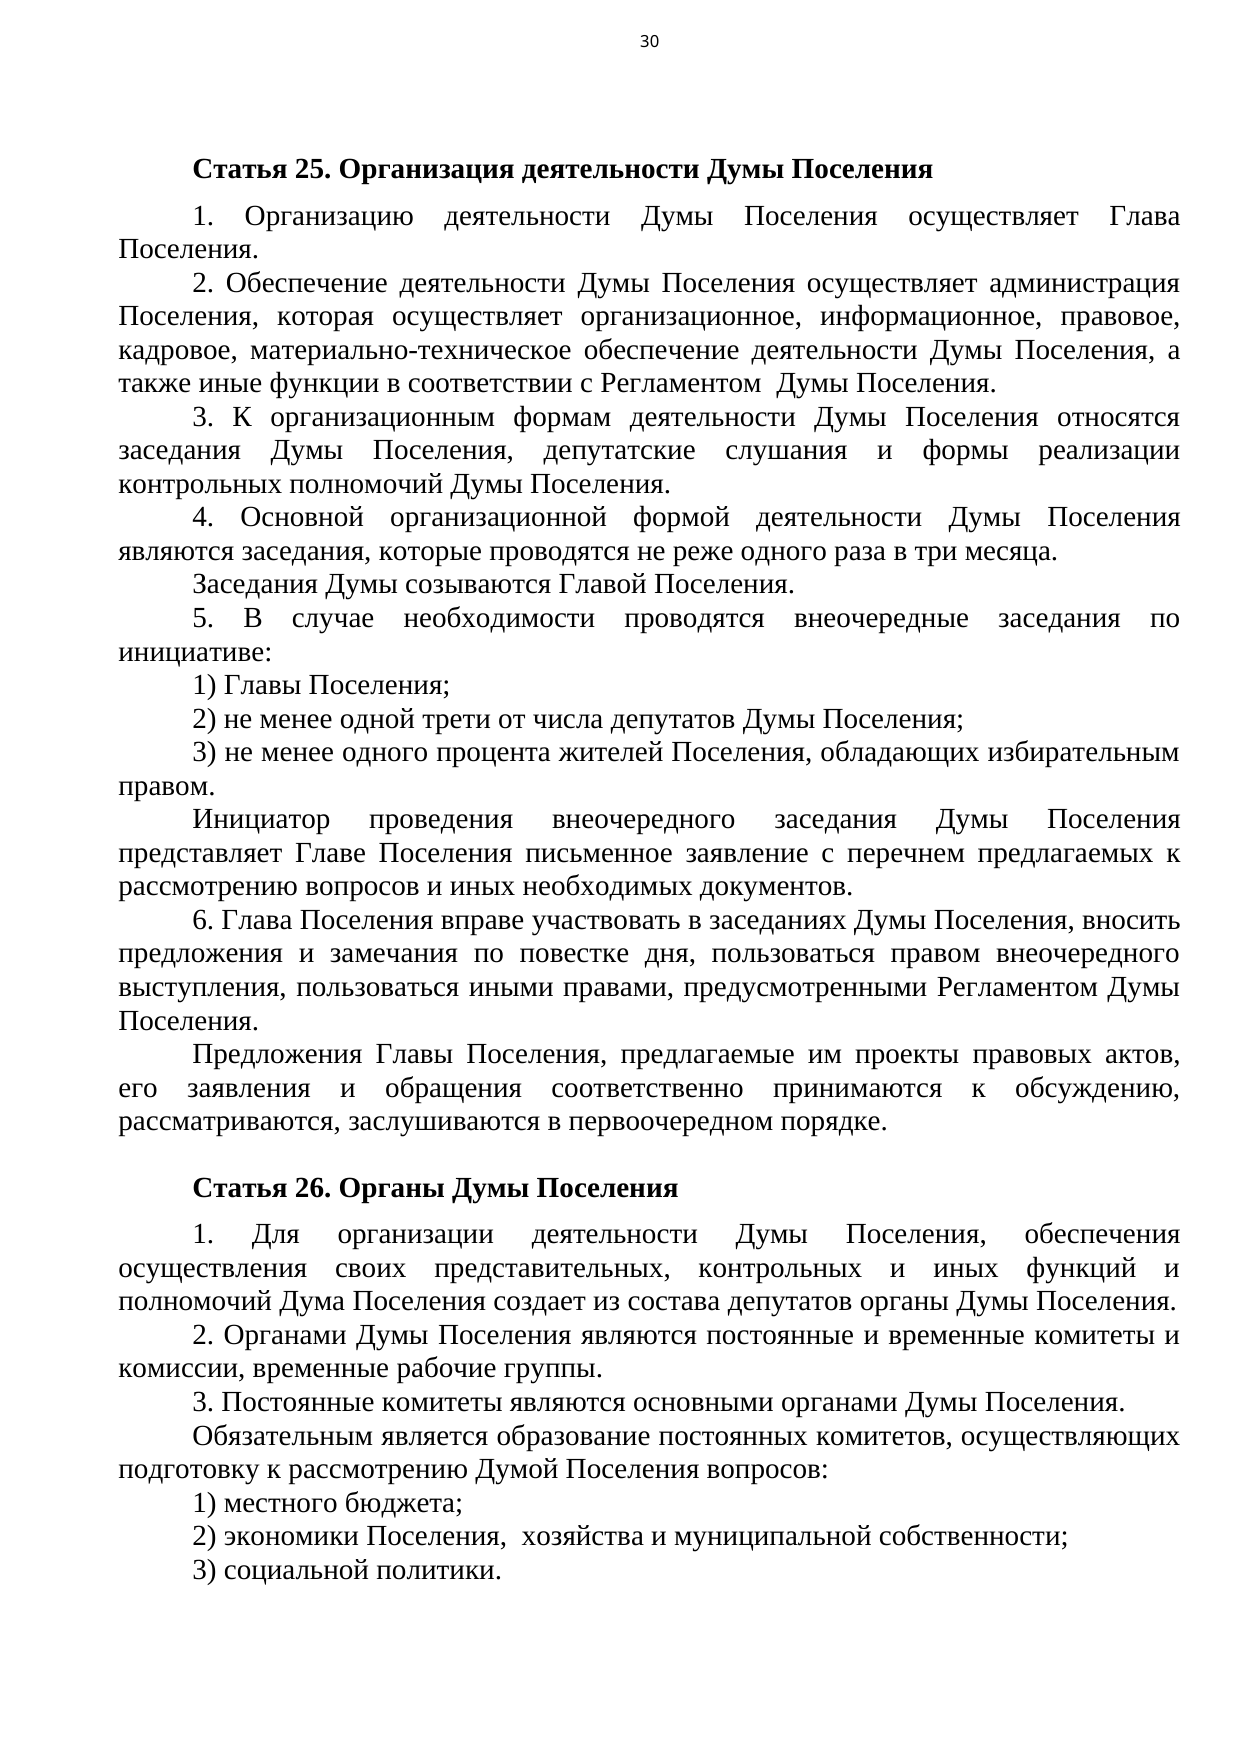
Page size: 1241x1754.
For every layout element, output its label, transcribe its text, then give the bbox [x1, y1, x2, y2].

text Инициатор проведения внеочередного заседания Думы Поселения представляет Главе Поселения письменное заявление с перечнем предлагаемых к рассмотрению вопросов и иных необходимых документов. [118, 801, 1181, 902]
text Статья 25. Организация деятельности Думы Поселения [118, 152, 1181, 185]
text Обязательным является образование постоянных комитетов, осуществляющих подготовку к рассмотрению Думой Поселения вопросов: [118, 1418, 1181, 1485]
text 2. Органами Думы Поселения являются постоянные и временные комитеты и комиссии, временные рабочие группы. [118, 1317, 1181, 1384]
text 2) не менее одной трети от числа депутатов Думы Поселения; [118, 701, 1181, 734]
text 3. К организационным формам деятельности Думы Поселения относятся заседания Думы Поселения, депутатские слушания и формы реализации контрольных полномочий Думы Поселения. [118, 399, 1181, 499]
text 5. В случае необходимости проводятся внеочередные заседания по инициативе: [118, 600, 1181, 667]
text 2. Обеспечение деятельности Думы Поселения осуществляет администрация Поселения, которая осуществляет организационное, информационное, правовое, кадровое, материально-техническое обеспечение деятельности Думы Поселения, а также иные функции в соответствии с Регламентом Думы Поселения. [118, 265, 1181, 399]
text 1. Организацию деятельности Думы Поселения осуществляет Глава Поселения. [118, 198, 1181, 265]
text 1) Главы Поселения; [118, 667, 1181, 701]
text 1. Для организации деятельности Думы Поселения, обеспечения осуществления своих представительных, контрольных и иных функций и полномочий Дума Поселения создает из состава депутатов органы Думы Поселения. [118, 1216, 1181, 1317]
text 3) не менее одного процента жителей Поселения, обладающих избирательным правом. [118, 734, 1181, 801]
text 1) местного бюджета; [118, 1485, 1181, 1518]
text 2) экономики Поселения, хозяйства и муниципальной собственности; [118, 1518, 1181, 1552]
text Предложения Главы Поселения, предлагаемые им проекты правовых актов, его заявления и обращения соответственно принимаются к обсуждению, рассматриваются, заслушиваются в первоочередном порядке. [118, 1036, 1181, 1137]
text 3. Постоянные комитеты являются основными органами Думы Поселения. [118, 1384, 1181, 1418]
text 3) социальной политики. [118, 1552, 1181, 1585]
text Статья 26. Органы Думы Поселения [118, 1170, 1181, 1204]
text 4. Основной организационной формой деятельности Думы Поселения являются заседания, которые проводятся не реже одного раза в три месяца. [118, 499, 1181, 567]
text Заседания Думы созываются Главой Поселения. [118, 567, 1181, 600]
text 6. Глава Поселения вправе участвовать в заседаниях Думы Поселения, вносить предложения и замечания по повестке дня, пользоваться правом внеочередного выступления, пользоваться иными правами, предусмотренными Регламентом Думы Поселения. [118, 902, 1181, 1036]
